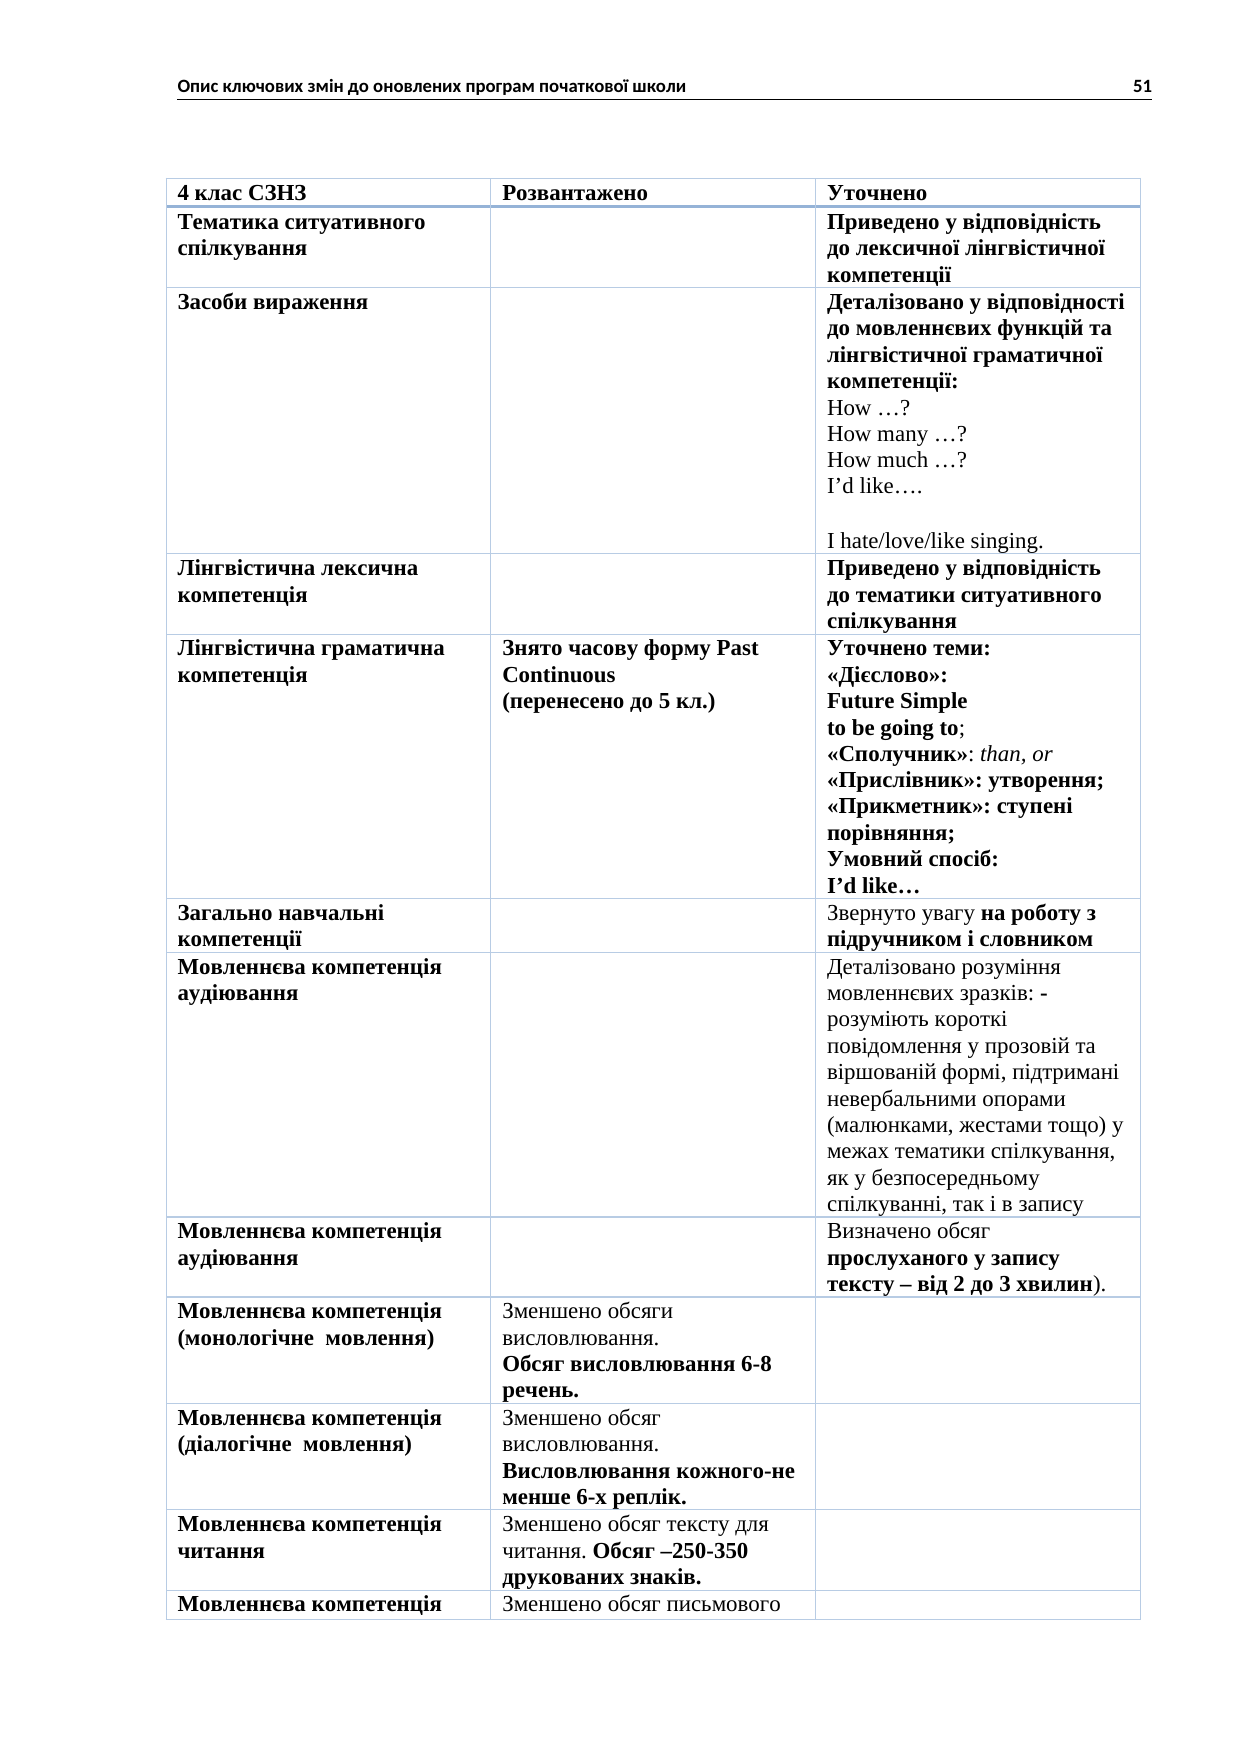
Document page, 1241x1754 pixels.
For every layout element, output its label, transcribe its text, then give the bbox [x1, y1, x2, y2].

table_cell Мовленнєва компетенція аудіювання [167, 953, 490, 1216]
table_cell Звернуто увагу на роботу з підручником і словником [816, 899, 1140, 952]
table_header 4 клас СЗНЗ [167, 179, 490, 205]
table_cell Зменшено обсяг висловлювання. Висловлювання кожного-не менше 6-х реплік. [491, 1404, 815, 1509]
table_cell Загально навчальні компетенції [167, 899, 490, 952]
table_cell [491, 554, 815, 633]
table_cell Мовленнєва компетенція (монологічне мовлення) [167, 1298, 490, 1403]
table_cell [816, 1404, 1140, 1509]
table_cell Уточнено теми: «Дієслово»: Future Simple to be going to; «Сполучник»: than, or «Прислівник»: утворення; «Прикметник»: ступені порівняння; Умовний спосіб: I’d like… [816, 635, 1140, 898]
table_cell Деталізовано розуміння мовленнєвих зразків: - розуміють короткі повідомлення у прозовій та віршованій формі, підтримані невербальними опорами (малюнками, жестами тощо) у межах тематики спілкування, як у безпосередньому спілкуванні, так і в запису [816, 953, 1140, 1216]
table_cell Деталізовано у відповідності до мовленнєвих функцій та лінгвістичної граматичної компетенції: How …? How many …? How much …? I’d like…. I hate/love/like singing. [816, 288, 1140, 553]
table_cell [491, 288, 815, 553]
table_cell Мовленнєва компетенція аудіювання [167, 1218, 490, 1296]
table_cell [816, 1591, 1140, 1618]
table_cell Визначено обсяг прослуханого у запису тексту – від 2 до 3 хвилин). [816, 1218, 1140, 1296]
table_cell Зменшено обсяги висловлювання. Обсяг висловлювання 6-8 речень. [491, 1298, 815, 1403]
table_cell Засоби вираження [167, 288, 490, 553]
table_cell Мовленнєва компетенція (діалогічне мовлення) [167, 1404, 490, 1509]
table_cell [491, 1591, 815, 1618]
table_header Розвантажено [491, 179, 815, 205]
table_cell Приведено у відповідність до лексичної лінгвістичної компетенції [816, 208, 1140, 287]
table_cell [491, 208, 815, 287]
table_cell Приведено у відповідність до тематики ситуативного спілкування [816, 554, 1140, 633]
table_cell Мовленнєва компетенція читання [167, 1510, 490, 1589]
table_cell [491, 899, 815, 952]
table_cell Тематика ситуативного спілкування [167, 208, 490, 287]
table_cell Лінгвістична лексична компетенція [167, 554, 490, 633]
table_cell [491, 1218, 815, 1296]
table_cell [816, 1298, 1140, 1403]
table_cell Зменшено обсяг тексту для читання. Обсяг –250-350 друкованих знаків. [491, 1510, 815, 1589]
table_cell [167, 1591, 490, 1618]
table_cell Лінгвістична граматична компетенція [167, 635, 490, 898]
table_cell Знято часову форму Past Continuous (перенесено до 5 кл.) [491, 635, 815, 898]
table_header Уточнено [816, 179, 1140, 205]
table_cell [816, 1510, 1140, 1589]
table_cell [491, 953, 815, 1216]
